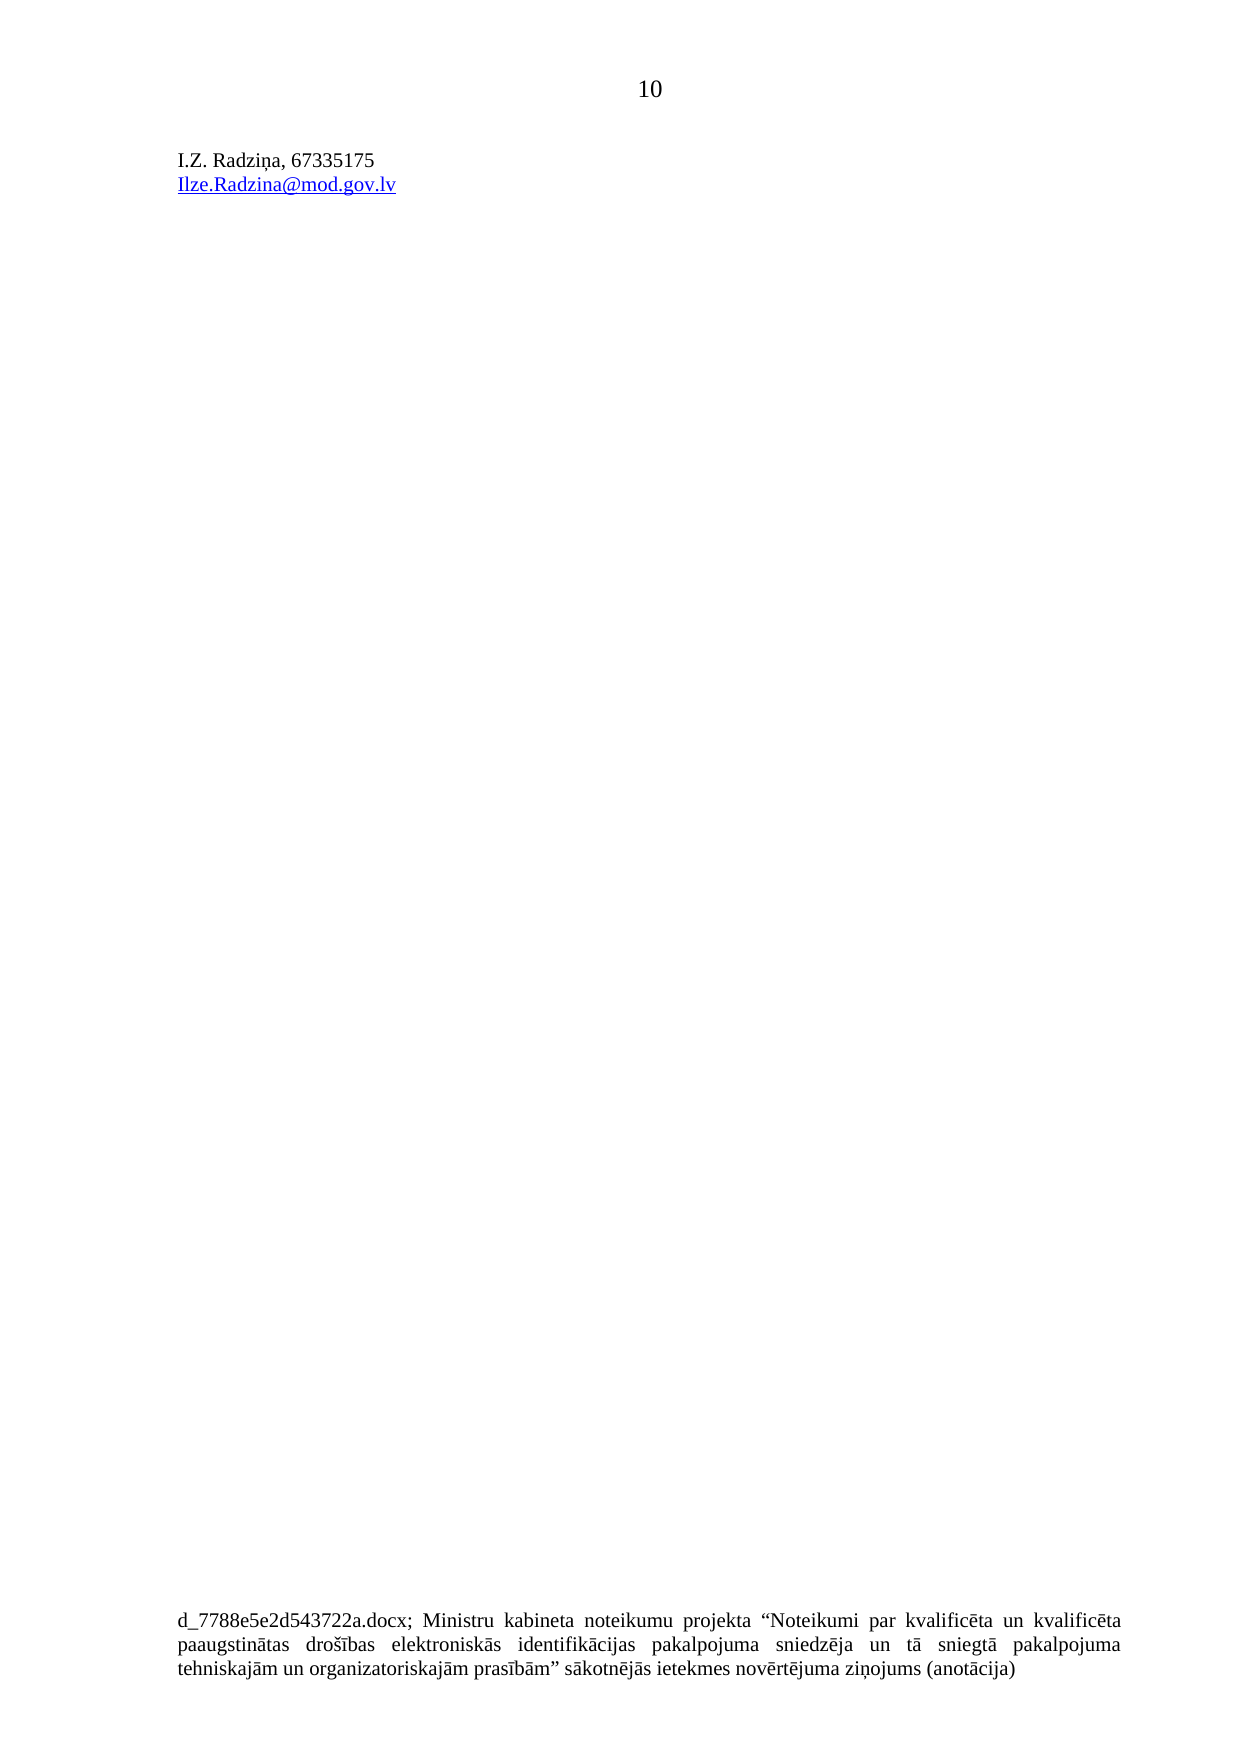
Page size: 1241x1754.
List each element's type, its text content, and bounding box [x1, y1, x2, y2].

text Ilze.Radzina@mod.gov.lv [177, 172, 1122, 196]
text I.Z. Radziņa, 67335175 [177, 148, 1122, 172]
